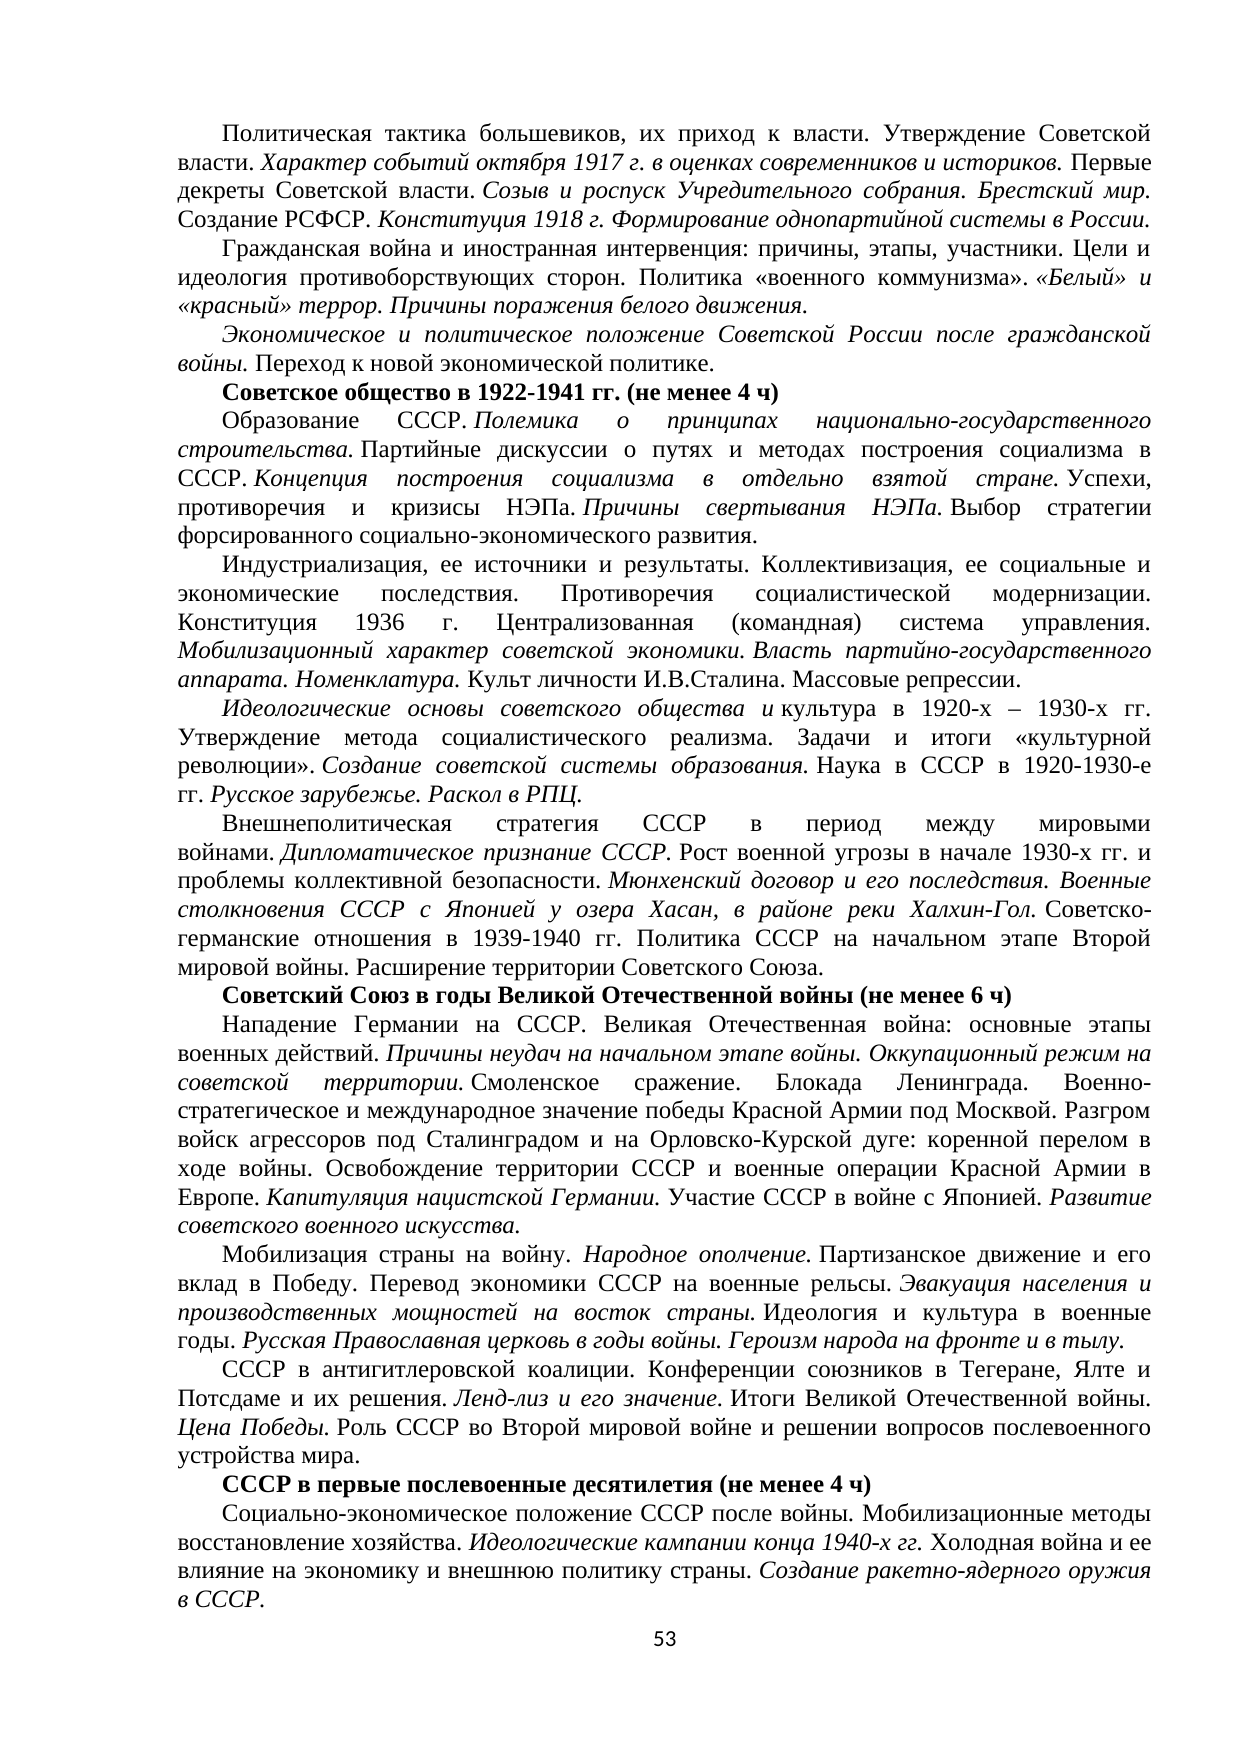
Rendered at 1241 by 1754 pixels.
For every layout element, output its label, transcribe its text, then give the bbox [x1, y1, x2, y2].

text Советский Союз в годы Великой Отечественной войны (не менее 6 ч) [177, 981, 1152, 1009]
text Нападение Германии на СССР. Великая Отечественная война: основные этапы военных действий. Причины неудач на начальном этапе войны. Оккупационный режим на советской территории. Смоленское сражение. Блокада Ленинграда. Военно-стратегическое и международное значение победы Красной Армии под Москвой. Разгром войск агрессоров под Сталинградом и на Орловско-Курской дуге: коренной перелом в ходе войны. Освобождение территории СССР и военные операции Красной Армии в Европе. Капитуляция нацистской Германии. Участие СССР в войне с Японией. Развитие советского военного искусства. [177, 1009, 1152, 1239]
text СССР в первые послевоенные десятилетия (не менее 4 ч) [177, 1469, 1152, 1498]
text Политическая тактика большевиков, их приход к власти. Утверждение Советской власти. Характер событий октября 1917 г. в оценках современников и историков. Первые декреты Советской власти. Созыв и роспуск Учредительного собрания. Брестский мир. Создание РСФСР. Конституция 1918 г. Формирование однопартийной системы в России. [177, 118, 1152, 233]
text Советское общество в 1922-1941 гг. (не менее 4 ч) [177, 377, 1152, 406]
text Гражданская война и иностранная интервенция: причины, этапы, участники. Цели и идеология противоборствующих сторон. Политика «военного коммунизма». «Белый» и «красный» террор. Причины поражения белого движения. [177, 233, 1152, 319]
text Социально-экономическое положение СССР после войны. Мобилизационные методы восстановление хозяйства. Идеологические кампании конца 1940-х гг. Холодная война и ее влияние на экономику и внешнюю политику страны. Создание ракетно-ядерного оружия в СССР. [177, 1498, 1152, 1613]
text Индустриализация, ее источники и результаты. Коллективизация, ее социальные и экономические последствия. Противоречия социалистической модернизации. Конституция 1936 г. Централизованная (командная) система управления. Мобилизационный характер советской экономики. Власть партийно-государственного аппарата. Номенклатура. Культ личности И.В.Сталина. Массовые репрессии. [177, 549, 1152, 693]
text Мобилизация страны на войну. Народное ополчение. Партизанское движение и его вклад в Победу. Перевод экономики СССР на военные рельсы. Эвакуация населения и производственных мощностей на восток страны. Идеология и культура в военные годы. Русская Православная церковь в годы войны. Героизм народа на фронте и в тылу. [177, 1239, 1152, 1354]
text Экономическое и политическое положение Советской России после гражданской войны. Переход к новой экономической политике. [177, 319, 1152, 377]
text Идеологические основы советского общества и культура в 1920-х – 1930-х гг. Утверждение метода социалистического реализма. Задачи и итоги «культурной революции». Создание советской системы образования. Наука в СССР в 1920-1930-е гг. Русское зарубежье. Раскол в РПЦ. [177, 693, 1152, 808]
text Внешнеполитическая стратегия СССР в период между мировыми войнами. Дипломатическое признание СССР. Рост военной угрозы в начале 1930-х гг. и проблемы коллективной безопасности. Мюнхенский договор и его последствия. Военные столкновения СССР с Японией у озера Хасан, в районе реки Халхин-Гол. Советско-германские отношения в 1939-1940 гг. Политика СССР на начальном этапе Второй мировой войны. Расширение территории Советского Союза. [177, 808, 1152, 981]
text СССР в антигитлеровской коалиции. Конференции союзников в Тегеране, Ялте и Потсдаме и их решения. Ленд-лиз и его значение. Итоги Великой Отечественной войны. Цена Победы. Роль СССР во Второй мировой войне и решении вопросов послевоенного устройства мира. [177, 1354, 1152, 1469]
text Образование СССР. Полемика о принципах национально-государственного строительства. Партийные дискуссии о путях и методах построения социализма в СССР. Концепция построения социализма в отдельно взятой стране. Успехи, противоречия и кризисы НЭПа. Причины свертывания НЭПа. Выбор стратегии форсированного социально-экономического развития. [177, 406, 1152, 549]
